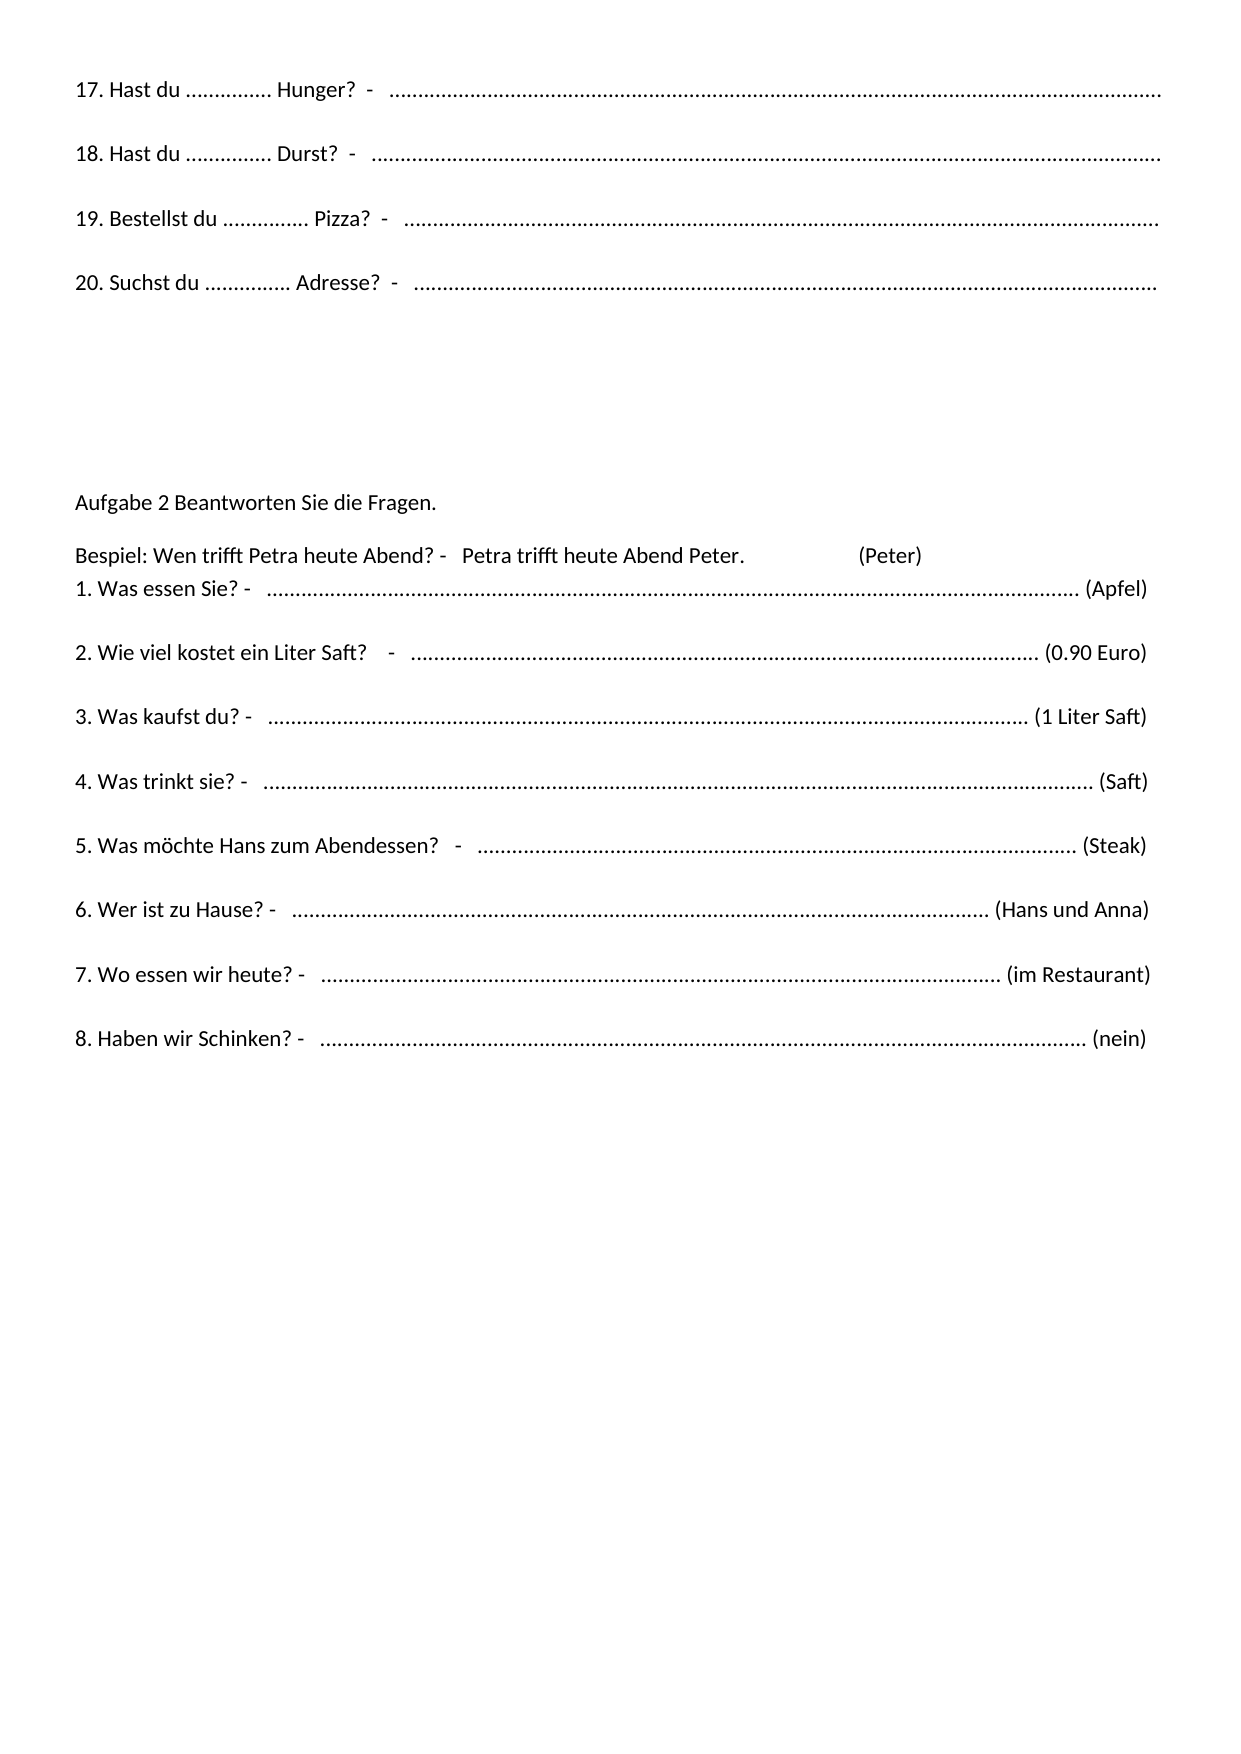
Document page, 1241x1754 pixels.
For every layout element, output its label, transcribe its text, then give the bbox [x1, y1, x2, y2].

text Bespiel: Wen trifft Petra heute Abend? - Petra trifft heute Abend Peter. (Peter) 1. Was essen Sie? - ............................................................................................................................................. (Apfel) 2. Wie viel kostet ein Liter Saft? - ............................................................................................................. (0.90 Euro) 3. Was kaufst du? - .................................................................................................................................... (1 Liter Saft) 4. Was trinkt sie? - ................................................................................................................................................ (Saft) 5. Was möchte Hans zum Abendessen? - ........................................................................................................ (Steak) 6. Wer ist zu Hause? - ......................................................................................................................... (Hans und Anna) 7. Wo essen wir heute? - ...................................................................................................................... (im Restaurant) 8. Haben wir Schinken? - ..................................................................................................................................... (nein) [75, 542, 1165, 1052]
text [75, 75, 1165, 296]
text Aufgabe 2 Beantworten Sie die Fragen. [75, 488, 1165, 517]
